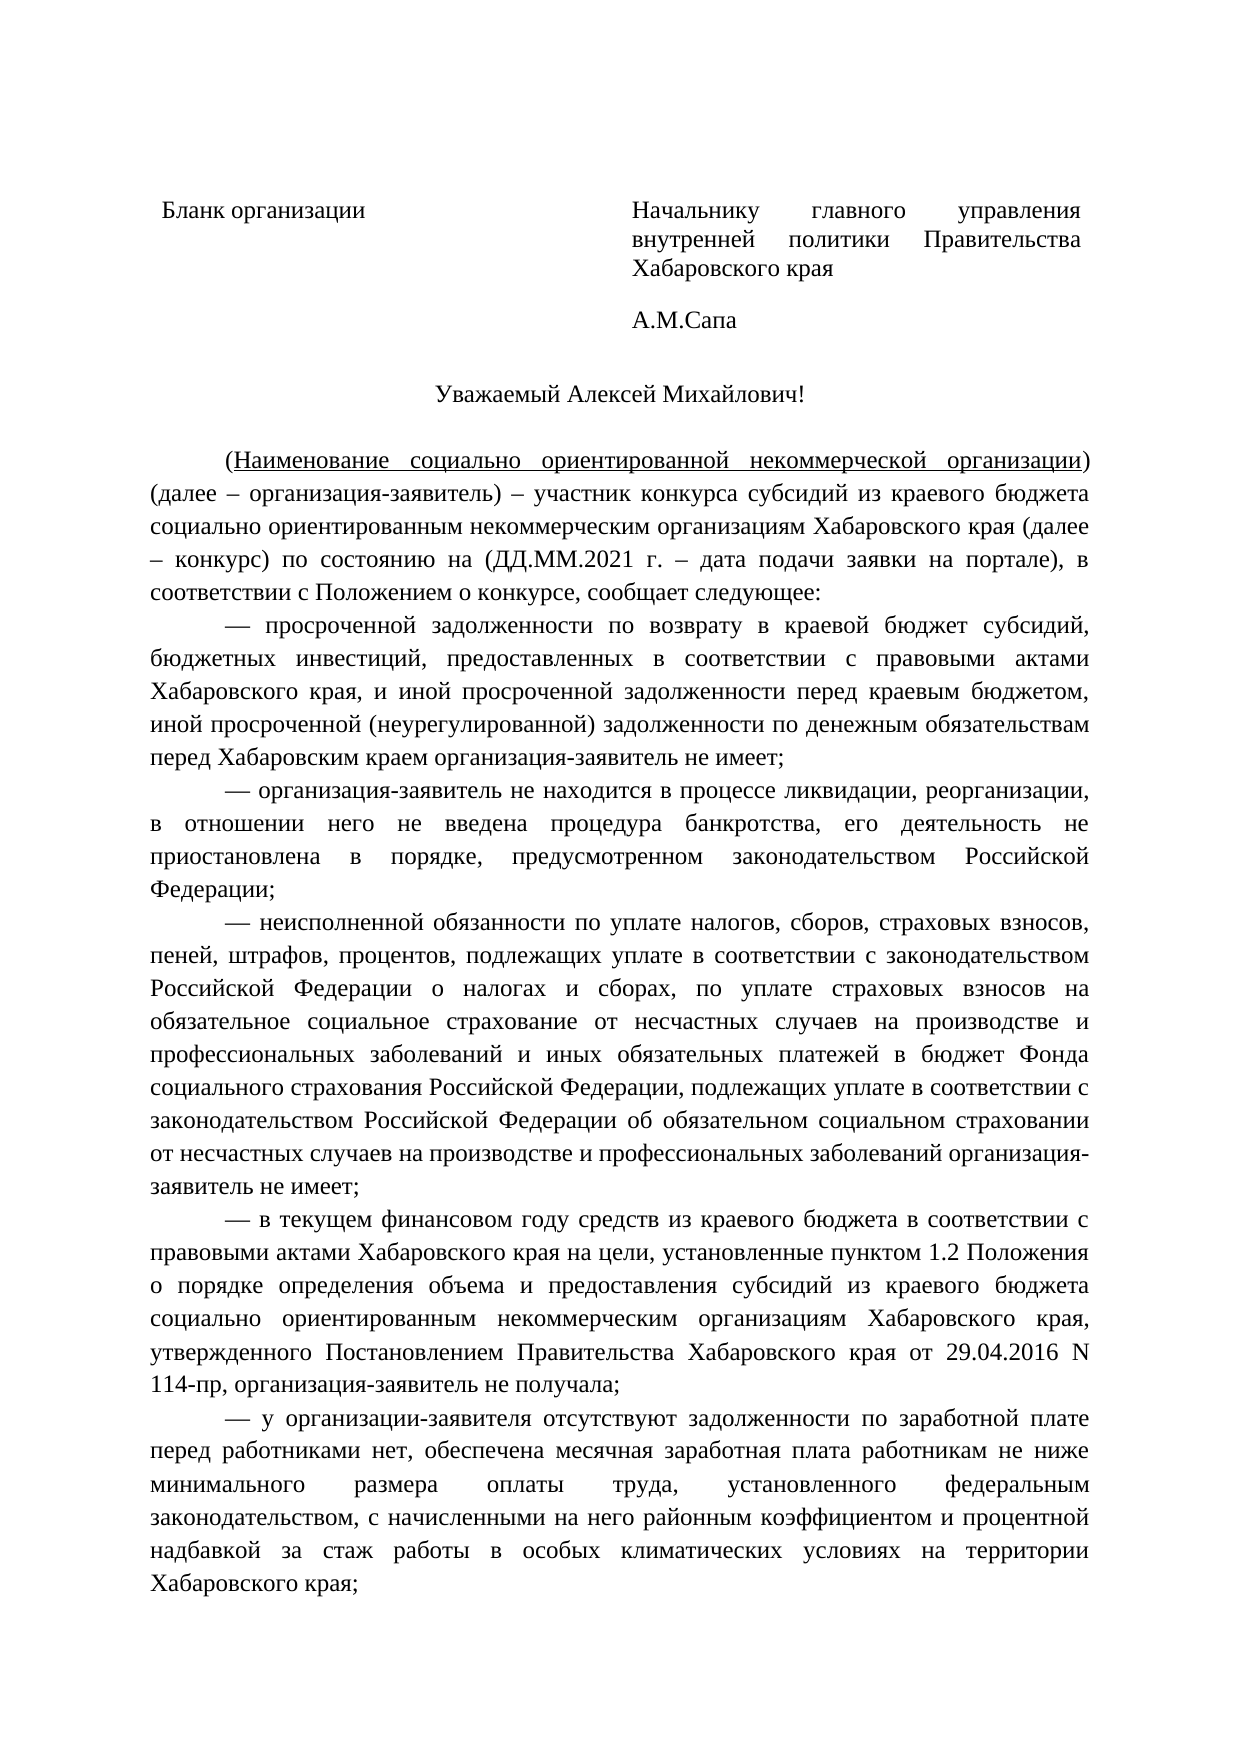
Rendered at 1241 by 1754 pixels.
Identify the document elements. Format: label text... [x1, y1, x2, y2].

table_header Начальнику главного управления внутренней политики Правительства Хабаровского края [622, 185, 1091, 292]
text — просроченной задолженности по возврату в краевой бюджет субсидий, бюджетных инвестиций, предоставленных в соответствии с правовыми актами Хабаровского края, и иной просроченной задолженности перед краевым бюджетом, иной просроченной (неурегулированной) задолженности по денежным обязательствам перед Хабаровским краем организация-заявитель не имеет; [150, 610, 1090, 771]
text Уважаемый Алексей Михайлович! [150, 379, 1090, 408]
table_cell А.М.Сапа [622, 294, 1091, 344]
text (Наименование социально ориентированной некоммерческой организации) (далее – организация-заявитель) – участник конкурса субсидий из краевого бюджета социально ориентированным некоммерческим организациям Хабаровского края (далее – конкурс) по состоянию на (ДД.ММ.2021 г. – дата подачи заявки на портале), в соответствии с Положением о конкурсе, сообщает следующее: [150, 445, 1090, 606]
text — организация-заявитель не находится в процессе ликвидации, реорганизации, в отношении него не введена процедура банкротства, его деятельность не приостановлена в порядке, предусмотренном законодательством Российской Федерации; [150, 775, 1090, 903]
text — в текущем финансовом году средств из краевого бюджета в соответствии с правовыми актами Хабаровского края на цели, установленные пунктом 1.2 Положения о порядке определения объема и предоставления субсидий из краевого бюджета социально ориентированным некоммерческим организациям Хабаровского края, утвержденного Постановлением Правительства Хабаровского края от 29.04.2016 N 114-пр, организация-заявитель не получала; [150, 1204, 1090, 1398]
text — неисполненной обязанности по уплате налогов, сборов, страховых взносов, пеней, штрафов, процентов, подлежащих уплате в соответствии с законодательством Российской Федерации о налогах и сборах, по уплате страховых взносов на обязательное социальное страхование от несчастных случаев на производстве и профессиональных заболеваний и иных обязательных платежей в бюджет Фонда социального страхования Российской Федерации, подлежащих уплате в соответствии с законодательством Российской Федерации об обязательном социальном страховании от несчастных случаев на производстве и профессиональных заболеваний организация-заявитель не имеет; [150, 907, 1090, 1200]
table_header Бланк организации [152, 185, 620, 344]
text — у организации-заявителя отсутствуют задолженности по заработной плате перед работниками нет, обеспечена месячная заработная плата работникам не ниже минимального размера оплаты труда, установленного федеральным законодательством, с начисленными на него районным коэффициентом и процентной надбавкой за стаж работы в особых климатических условиях на территории Хабаровского края; [150, 1403, 1090, 1596]
